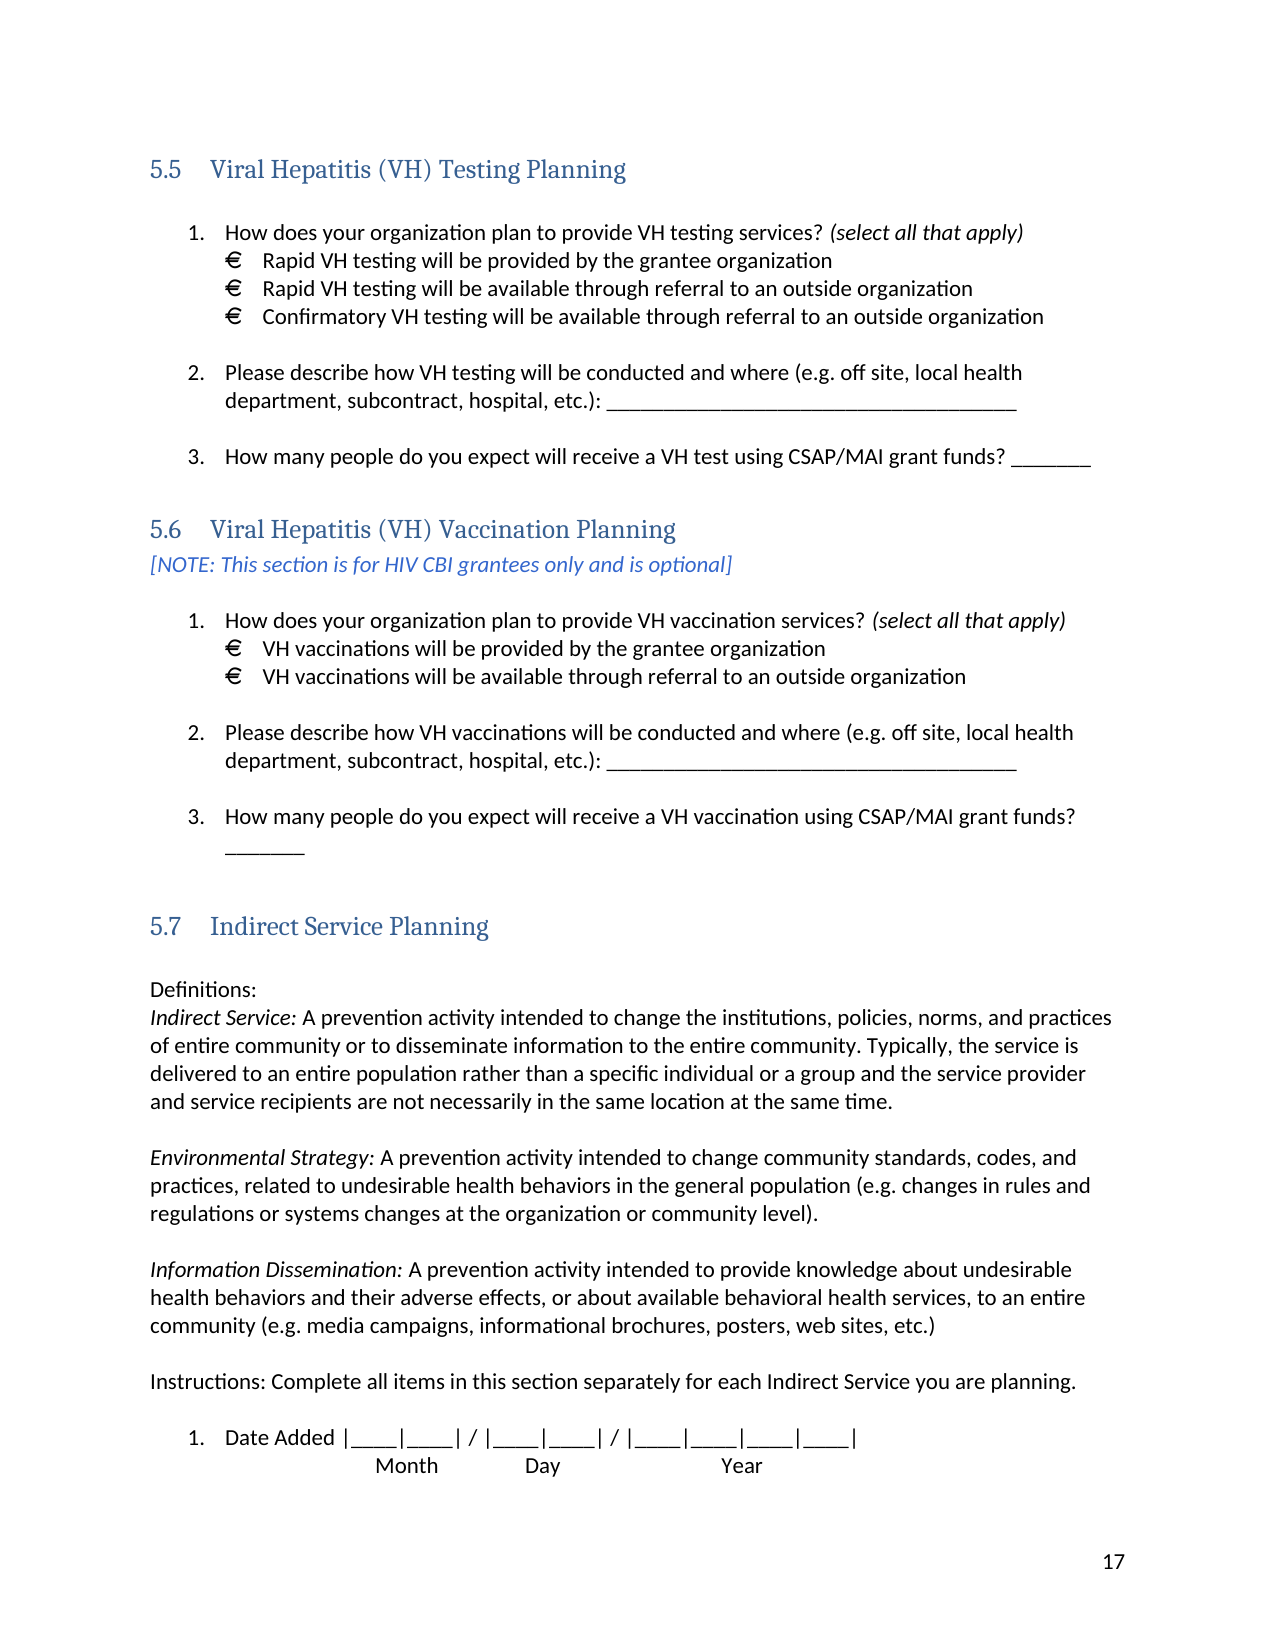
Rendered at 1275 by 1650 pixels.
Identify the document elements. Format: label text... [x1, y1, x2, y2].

text Definitions: [150, 975, 1125, 1003]
subtitle Indirect Service Planning [150, 911, 1125, 942]
list VH vaccinations will be provided by the grantee organization [225, 634, 1125, 662]
text Month Day Year [150, 1451, 1125, 1479]
text Information Dissemination: A prevention activity intended to provide knowledge about undesirable health behaviors and their adverse effects, or about available behavioral health services, to an entire community (e.g. media campaigns, informational brochures, posters, web sites, etc.) [150, 1255, 1125, 1339]
subtitle Viral Hepatitis (VH) Testing Planning [150, 154, 1125, 185]
text Indirect Service: A prevention activity intended to change the institutions, policies, norms, and practices of entire community or to disseminate information to the entire community. Typically, the service is delivered to an entire population rather than a specific individual or a group and the service provider and service recipients are not necessarily in the same location at the same time. [150, 1003, 1125, 1115]
subtitle Viral Hepatitis (VH) Vaccination Planning [150, 514, 1125, 545]
list How does your organization plan to provide VH vaccination services? (select all that apply) [187, 606, 1125, 634]
list How does your organization plan to provide VH testing services? (select all that apply) [187, 218, 1125, 246]
list How many people do you expect will receive a VH vaccination using CSAP/MAI grant funds? _______ [187, 802, 1125, 858]
text Environmental Strategy: A prevention activity intended to change community standards, codes, and practices, related to undesirable health behaviors in the general population (e.g. changes in rules and regulations or systems changes at the organization or community level). [150, 1143, 1125, 1227]
list Rapid VH testing will be provided by the grantee organization [225, 246, 1125, 274]
list VH vaccinations will be available through referral to an outside organization [225, 662, 1125, 690]
list Confirmatory VH testing will be available through referral to an outside organization [225, 302, 1125, 330]
list Date Added |____|____| / |____|____| / |____|____|____|____| [187, 1423, 1125, 1451]
list Rapid VH testing will be available through referral to an outside organization [225, 274, 1125, 302]
text Instructions: Complete all items in this section separately for each Indirect Service you are planning. [150, 1367, 1125, 1395]
list How many people do you expect will receive a VH test using CSAP/MAI grant funds? _______ [187, 442, 1125, 470]
list Please describe how VH testing will be conducted and where (e.g. off site, local health department, subcontract, hospital, etc.): ____________________________________ [187, 358, 1125, 414]
text [NOTE: This section is for HIV CBI grantees only and is optional] [150, 550, 1125, 578]
list Please describe how VH vaccinations will be conducted and where (e.g. off site, local health department, subcontract, hospital, etc.): ____________________________________ [187, 718, 1125, 774]
